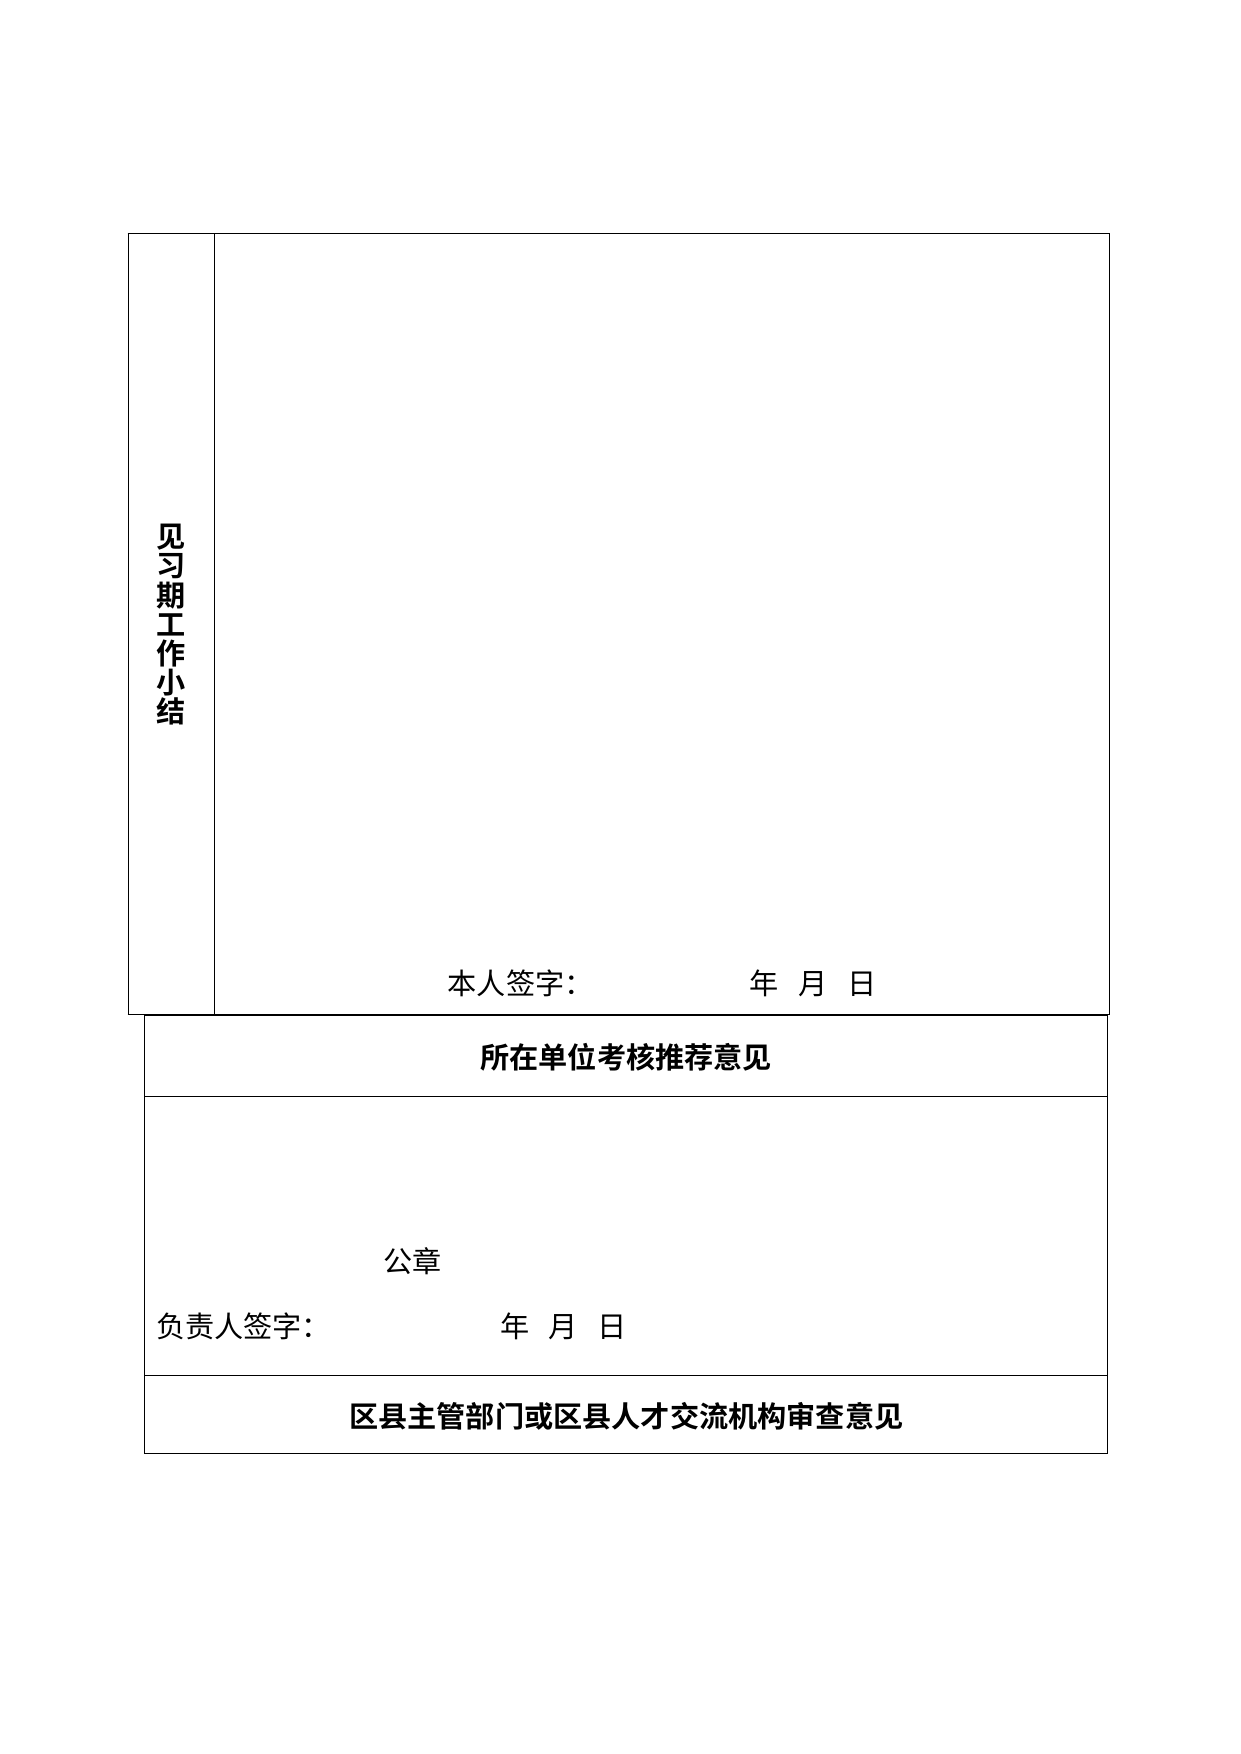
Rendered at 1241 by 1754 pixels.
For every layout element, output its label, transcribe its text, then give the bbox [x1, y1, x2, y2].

table_header 所在单位考核推荐意见 [145, 1016, 1107, 1096]
table_cell 本人签字： 年 月 日 [215, 234, 1109, 1014]
table_cell 见习期工作小结 [129, 234, 214, 1014]
table_cell 区县主管部门或区县人才交流机构审查意见 [145, 1376, 1107, 1453]
table_cell 公章 负责人签字： 年 月 日 [145, 1097, 1107, 1375]
